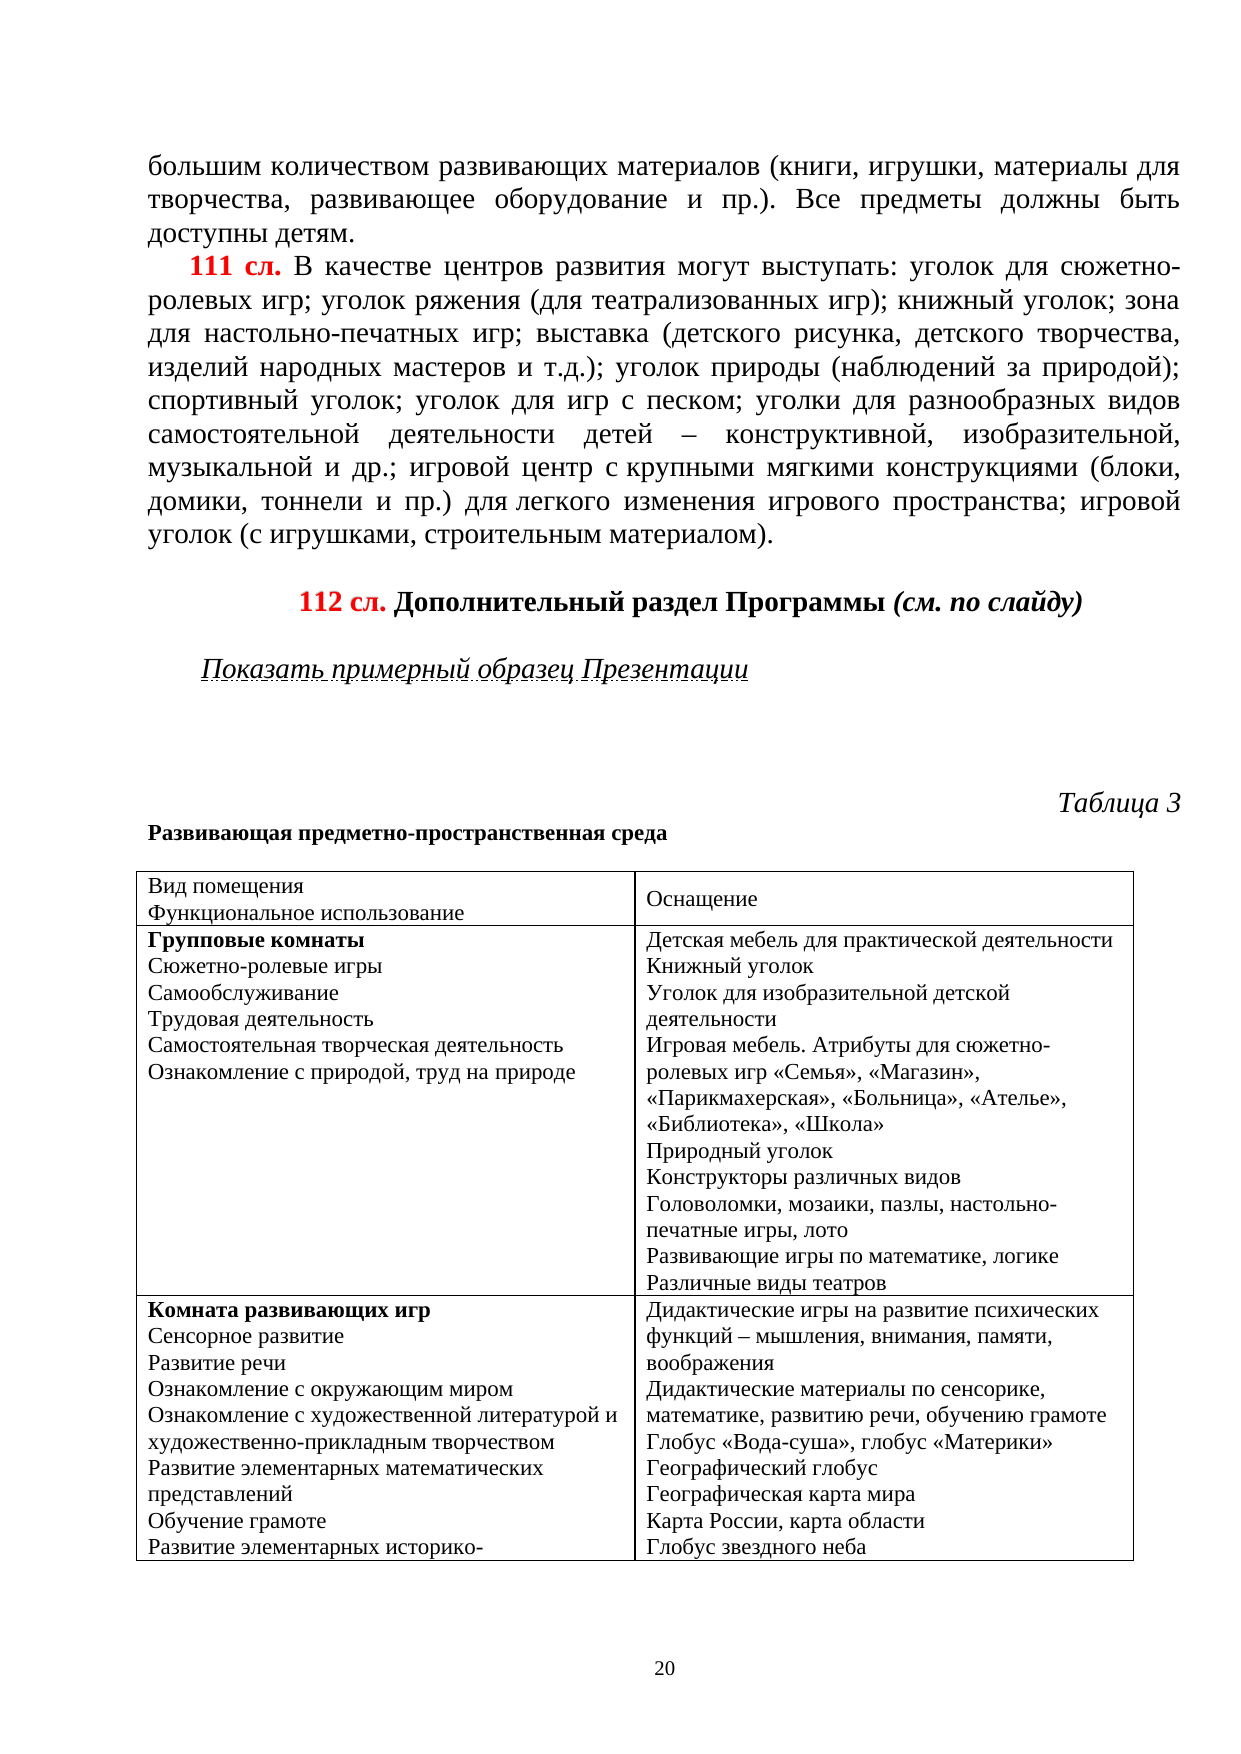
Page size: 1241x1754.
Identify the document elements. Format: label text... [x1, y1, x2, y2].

table_cell Групповые комнаты Сюжетно-ролевые игры Самообслуживание Трудовая деятельность Самостоятельная творческая деятельность Ознакомление с природой, труд на природе [137, 926, 634, 1295]
text Развивающая предметно-пространственная среда [148, 818, 1181, 845]
text 111 сл. В качестве центров развития могут выступать: уголок для сюжетно-ролевых игр; уголок ряжения (для театрализованных игр); книжный уголок; зона для настольно-печатных игр; выставка (детского рисунка, детского творчества, изделий народных мастеров и т.д.); уголок природы (наблюдений за природой); спортивный уголок; уголок для игр с песком; уголки для разнообразных видов самостоятельной деятельности детей – конструктивной, изобразительной, музыкальной и др.; игровой центр с крупными мягкими конструкциями (блоки, домики, тоннели и пр.) для легкого изменения игрового пространства; игровой уголок (с игрушками, строительным материалом). [148, 248, 1181, 550]
text Показать примерный образец Презентации [148, 651, 1181, 684]
table_header Оснащение [636, 872, 1133, 925]
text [148, 148, 1181, 248]
text Таблица 3 [148, 785, 1181, 818]
table_cell Детская мебель для практической деятельности Книжный уголок Уголок для изобразительной детской деятельности Игровая мебель. Атрибуты для сюжетно-ролевых игр «Семья», «Магазин», «Парикмахерская», «Больница», «Ателье», «Библиотека», «Школа» Природный уголок Конструкторы различных видов Головоломки, мозаики, пазлы, настольно-печатные игры, лото Развивающие игры по математике, логике Различные виды театров [636, 926, 1133, 1295]
table_header Вид помещения Функциональное использование [137, 872, 634, 925]
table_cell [137, 1296, 634, 1559]
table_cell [636, 1296, 1133, 1559]
text 112 сл. Дополнительный раздел Программы (см. по слайду) [148, 584, 1181, 617]
